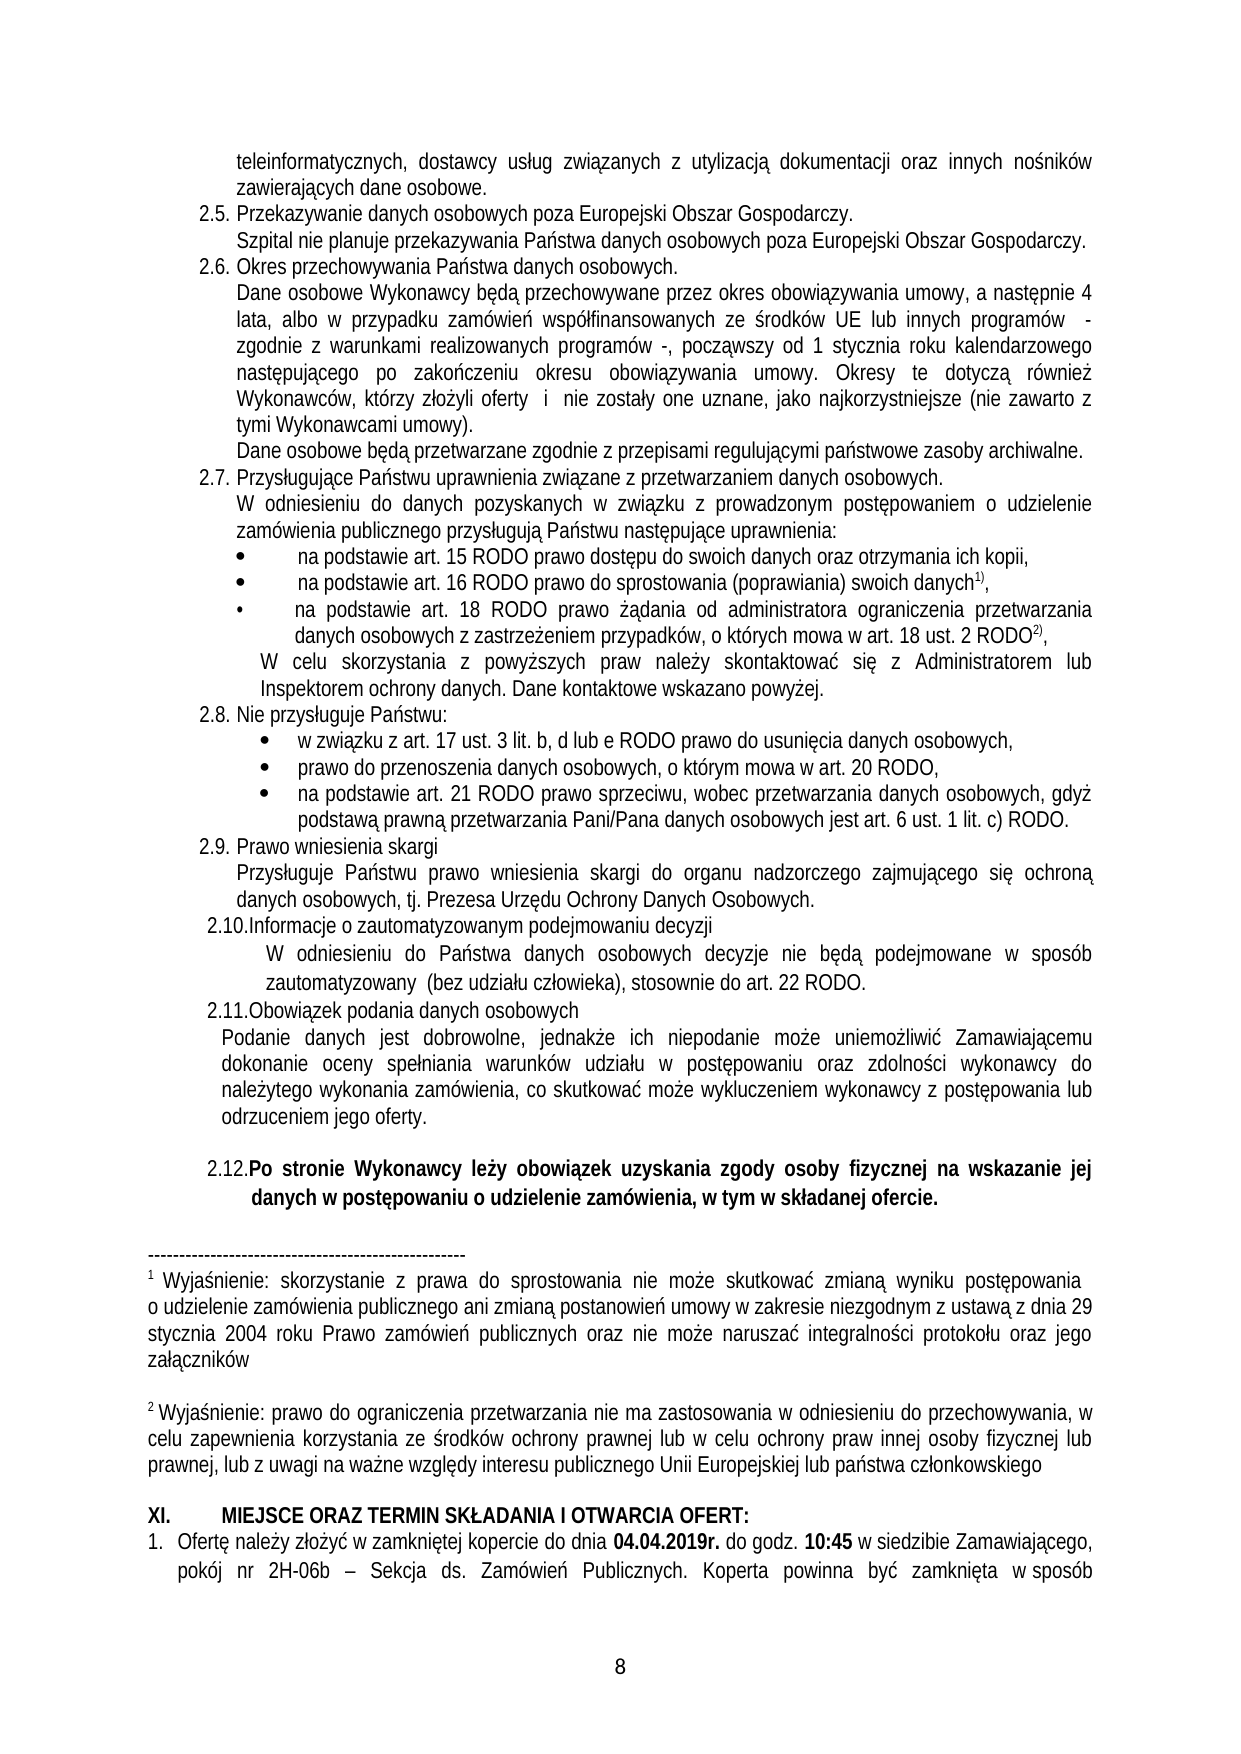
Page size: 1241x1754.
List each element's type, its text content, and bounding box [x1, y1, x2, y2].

list Nie przysługuje Państwu: [199, 701, 1093, 727]
list w związku z art. 17 ust. 3 lit. b, d lub e RODO prawo do usunięcia danych osobowych, [261, 727, 1093, 754]
text Dane osobowe będą przetwarzane zgodnie z przepisami regulującymi państwowe zasoby archiwalne. [236, 437, 1093, 464]
text Szpital nie planuje przekazywania Państwa danych osobowych poza Europejski Obszar Gospodarczy. [236, 227, 1093, 253]
text 2 Wyjaśnienie: prawo do ograniczenia przetwarzania nie ma zastosowania w odniesieniu do przechowywania, w celu zapewnienia korzystania ze środków ochrony prawnej lub w celu ochrony praw innej osoby fizycznej lub prawnej, lub z uwagi na ważne względy interesu publicznego Unii Europejskiej lub państwa członkowskiego [148, 1399, 1093, 1478]
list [148, 1528, 1093, 1583]
list na podstawie art. 15 RODO prawo dostępu do swoich danych oraz otrzymania ich kopii, [236, 543, 1093, 569]
text • na podstawie art. 18 RODO prawo żądania od administratora ograniczenia przetwarzania danych osobowych z zastrzeżeniem przypadków, o których mowa w art. 18 ust. 2 RODO2), [236, 596, 1093, 648]
list na podstawie art. 21 RODO prawo sprzeciwu, wobec przetwarzania danych osobowych, gdyż podstawą prawną przetwarzania Pani/Pana danych osobowych jest art. 6 ust. 1 lit. c) RODO. [260, 780, 1093, 833]
text --------------------------------------------------- [148, 1241, 1093, 1267]
list Okres przechowywania Państwa danych osobowych. [199, 253, 1093, 279]
list Przekazywanie danych osobowych poza Europejski Obszar Gospodarczy. [199, 200, 1093, 227]
text Podanie danych jest dobrowolne, jednakże ich niepodanie może uniemożliwić Zamawiającemu dokonanie oceny spełniania warunków udziału w postępowaniu oraz zdolności wykonawcy do należytego wykonania zamówienia, co skutkować może wykluczeniem wykonawcy z postępowania lub odrzuceniem jego oferty. [221, 1023, 1093, 1129]
text 1 Wyjaśnienie: skorzystanie z prawa do sprostowania nie może skutkować zmianą wyniku postępowania o udzielenie zamówienia publicznego ani zmianą postanowień umowy w zakresie niezgodnym z ustawą z dnia 29 stycznia 2004 roku Prawo zamówień publicznych oraz nie może naruszać integralności protokołu oraz jego załączników [148, 1267, 1093, 1372]
text Przysługuje Państwu prawo wniesienia skargi do organu nadzorczego zajmującego się ochroną danych osobowych, tj. Prezesa Urzędu Ochrony Danych Osobowych. [236, 859, 1093, 912]
text XI. MIEJSCE ORAZ TERMIN SKŁADANIA I OTWARCIA OFERT: [148, 1502, 1093, 1528]
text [236, 148, 1093, 200]
text Dane osobowe Wykonawcy będą przechowywane przez okres obowiązywania umowy, a następnie 4 lata, albo w przypadku zamówień współfinansowanych ze środków UE lub innych programów - zgodnie z warunkami realizowanych programów -, począwszy od 1 stycznia roku kalendarzowego następującego po zakończeniu okresu obowiązywania umowy. Okresy te dotyczą również Wykonawców, którzy złożyli oferty i nie zostały one uznane, jako najkorzystniejsze (nie zawarto z tymi Wykonawcami umowy). [236, 279, 1093, 437]
list na podstawie art. 16 RODO prawo do sprostowania (poprawiania) swoich danych1), [236, 569, 1093, 596]
text W celu skorzystania z powyższych praw należy skontaktować się z Administratorem lub Inspektorem ochrony danych. Dane kontaktowe wskazano powyżej. [260, 648, 1093, 701]
text W odniesieniu do Państwa danych osobowych decyzje nie będą podejmowane w sposób zautomatyzowany (bez udziału człowieka), stosownie do art. 22 RODO. [266, 940, 1093, 995]
list Prawo wniesienia skargi [199, 833, 1093, 859]
text W odniesieniu do danych pozyskanych w związku z prowadzonym postępowaniem o udzielenie zamówienia publicznego przysługują Państwu następujące uprawnienia: [236, 490, 1093, 543]
text 2.11.Obowiązek podania danych osobowych [148, 997, 1093, 1023]
text 2.12.Po stronie Wykonawcy leży obowiązek uzyskania zgody osoby fizycznej na wskazanie jej danych w postępowaniu o udzielenie zamówienia, w tym w składanej ofercie. [207, 1155, 1093, 1210]
list Przysługujące Państwu uprawnienia związane z przetwarzaniem danych osobowych. [199, 464, 1093, 490]
list prawo do przenoszenia danych osobowych, o którym mowa w art. 20 RODO, [261, 754, 1093, 780]
text 2.10.Informacje o zautomatyzowanym podejmowaniu decyzji [148, 912, 1093, 938]
